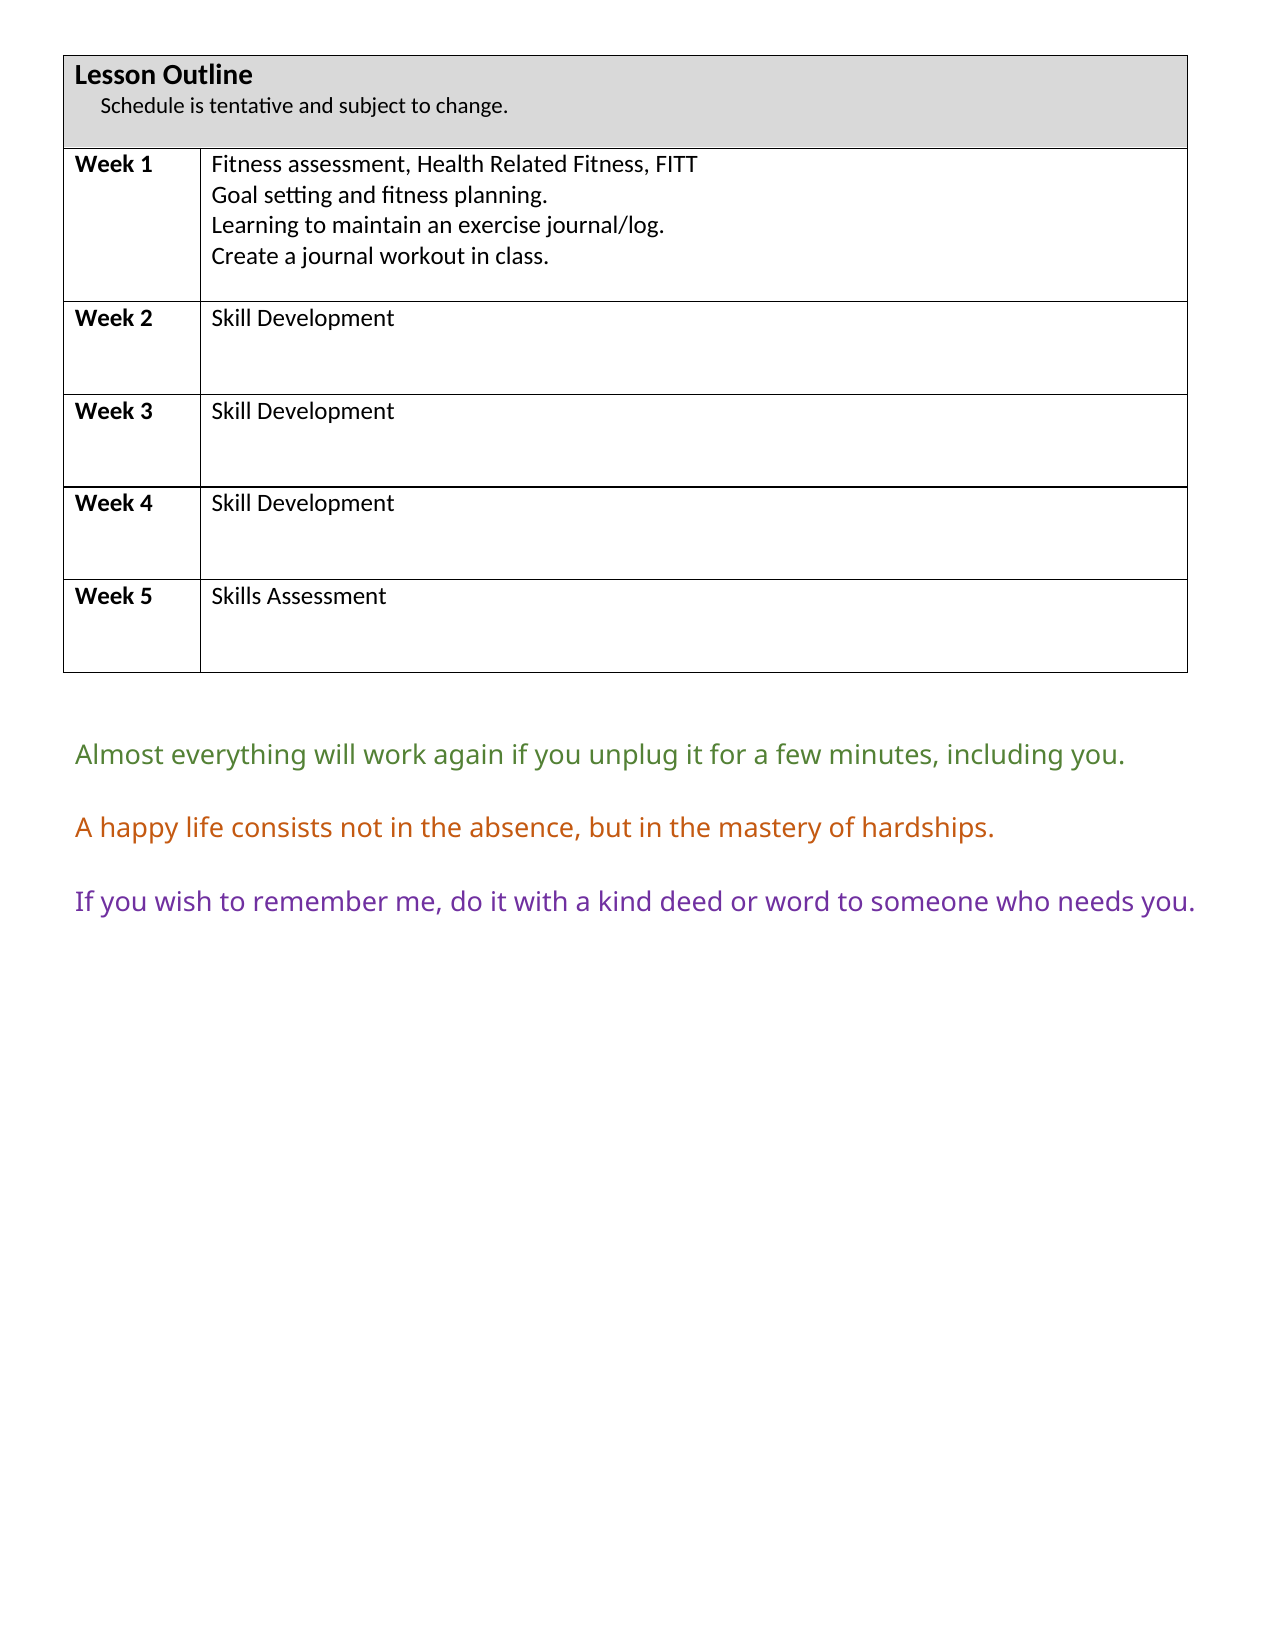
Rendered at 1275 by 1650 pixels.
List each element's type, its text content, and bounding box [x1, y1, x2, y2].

text Almost everything will work again if you unplug it for a few minutes, including you. [75, 735, 1200, 772]
table_cell Fitness assessment, Health Related Fitness, FITT Goal setting and fitness planning. Learning to maintain an exercise journal/log. Create a journal workout in class. [201, 149, 1187, 301]
table_cell Week 1 [64, 149, 200, 301]
table_cell Week 5 [64, 580, 200, 672]
text A happy life consists not in the absence, but in the mastery of hardships. [75, 809, 1200, 846]
table_cell Week 3 [64, 395, 200, 486]
text If you wish to remember me, do it with a kind deed or word to someone who needs you. [75, 883, 1200, 919]
table_cell Week 4 [64, 488, 200, 579]
table_cell Skill Development [201, 395, 1187, 486]
table_cell Skill Development [201, 302, 1187, 394]
table_cell Week 2 [64, 302, 200, 394]
table_cell Skill Development [201, 488, 1187, 579]
table_header Lesson Outline Schedule is tentative and subject to change. [64, 56, 1187, 147]
table_cell Skills Assessment [201, 580, 1187, 672]
